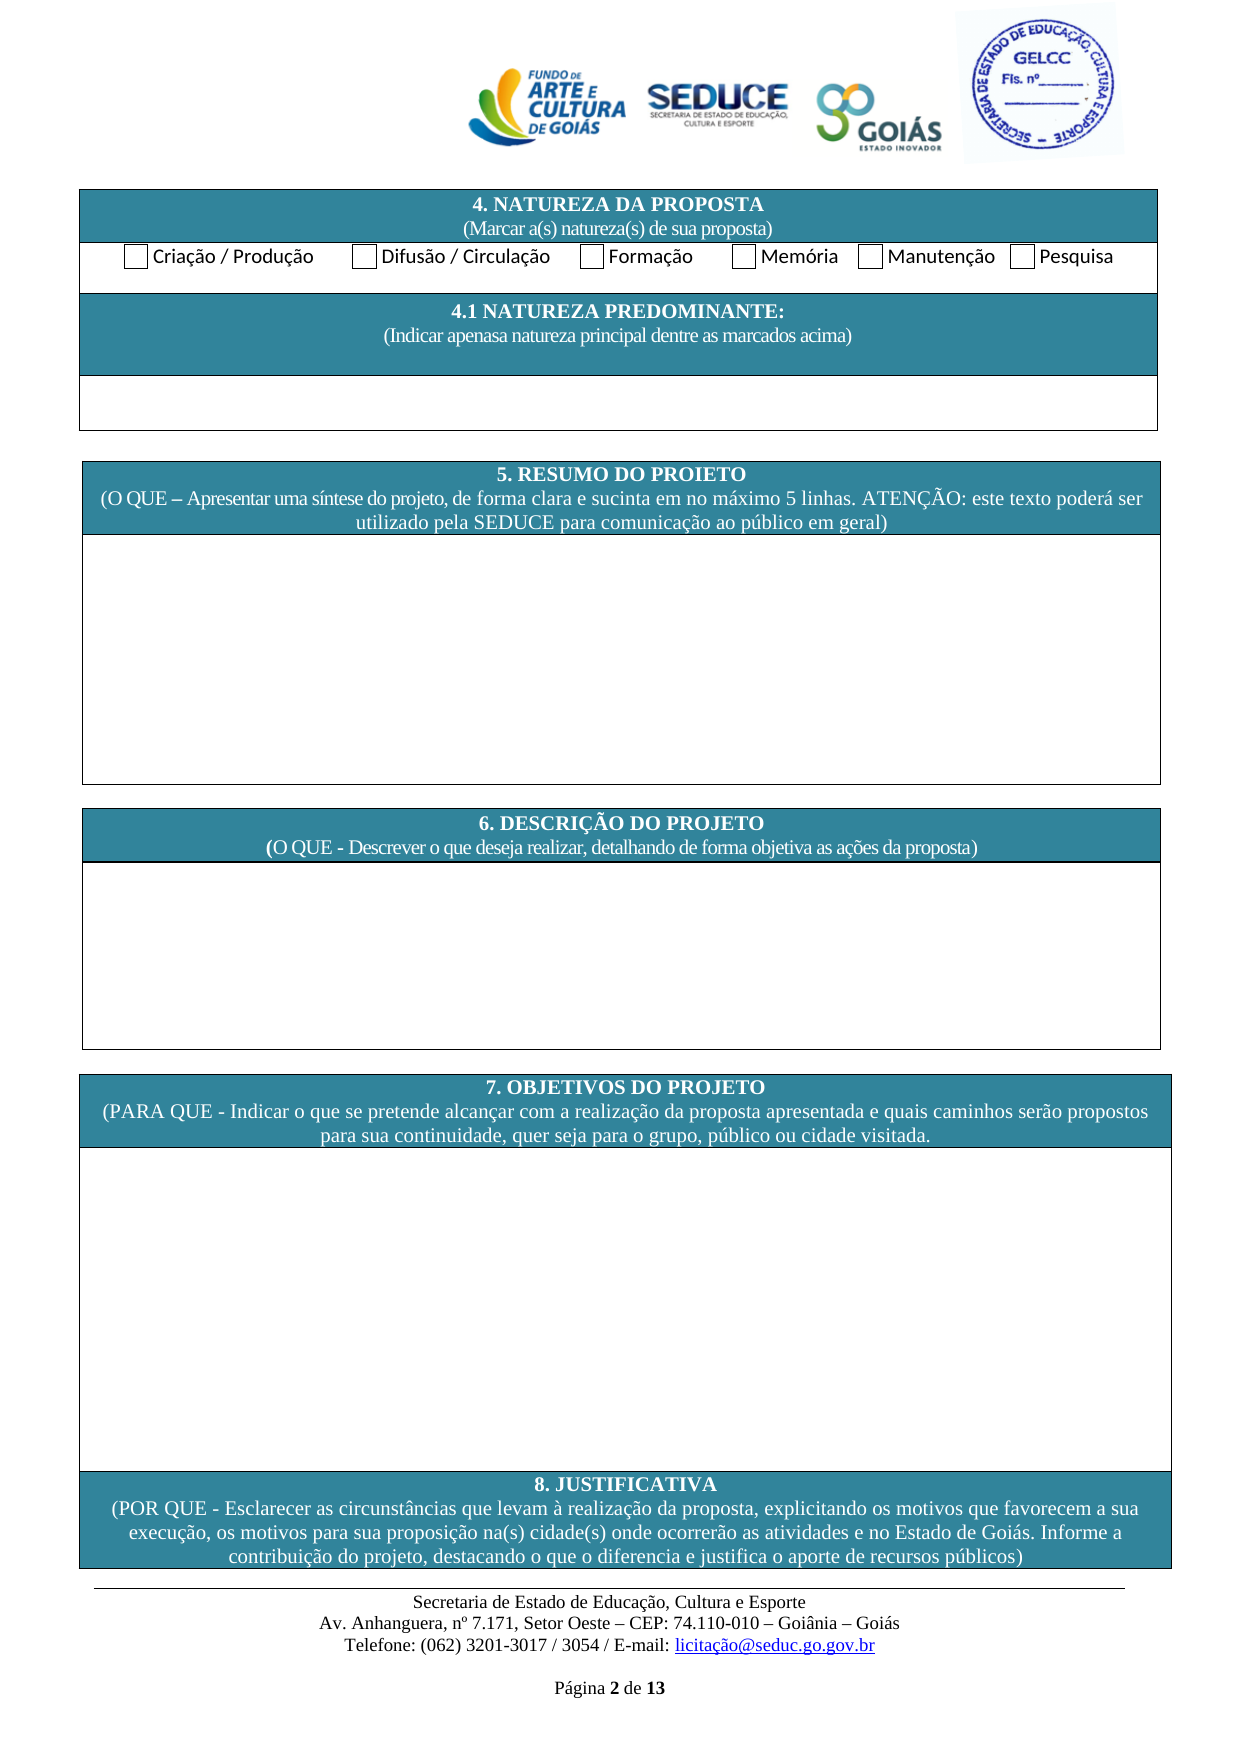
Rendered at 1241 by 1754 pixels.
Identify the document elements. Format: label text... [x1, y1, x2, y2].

table_header 6. DESCRIÇÃO DO PROJETO (O QUE - Descrever o que deseja realizar, detalhando de forma objetiva as ações da proposta) [83, 809, 1160, 861]
table_cell [80, 376, 1157, 430]
table_cell [83, 535, 1160, 783]
table_cell 4.1 NATUREZA PREDOMINANTE: (Indicar apenasa natureza principal dentre as marcados acima) [80, 294, 1157, 375]
table_cell [83, 863, 1160, 1049]
table_cell [80, 1148, 1171, 1471]
table_cell Criação / Produção Difusão / Circulação Formação Memória Manutenção Pesquisa [80, 243, 1157, 293]
picture [450, 64, 954, 165]
table_header 4. NATUREZA DA PROPOSTA (Marcar a(s) natureza(s) de sua proposta) [80, 190, 1157, 242]
table_cell 8. JUSTIFICATIVA (POR QUE - Esclarecer as circunstâncias que levam à realização da proposta, explicitando os motivos que favorecem a sua execução, os motivos para sua proposição na(s) cidade(s) onde ocorrerão as atividades e no Estado de Goiás. Informe a contribuição do projeto, destacando o que o diferencia e justifica o aporte de recursos públicos) [80, 1472, 1171, 1568]
table_header 5. RESUMO DO PROIETO (O QUE – Apresentar uma síntese do projeto, de forma clara e sucinta em no máximo 5 linhas. ATENÇÃO: este texto poderá ser utilizado pela SEDUCE para comunicação ao público em geral) [83, 462, 1160, 534]
table_header 7. OBJETIVOS DO PROJETO (PARA QUE - Indicar o que se pretende alcançar com a realização da proposta apresentada e quais caminhos serão propostos para sua continuidade, quer seja para o grupo, público ou cidade visitada. [80, 1075, 1171, 1147]
